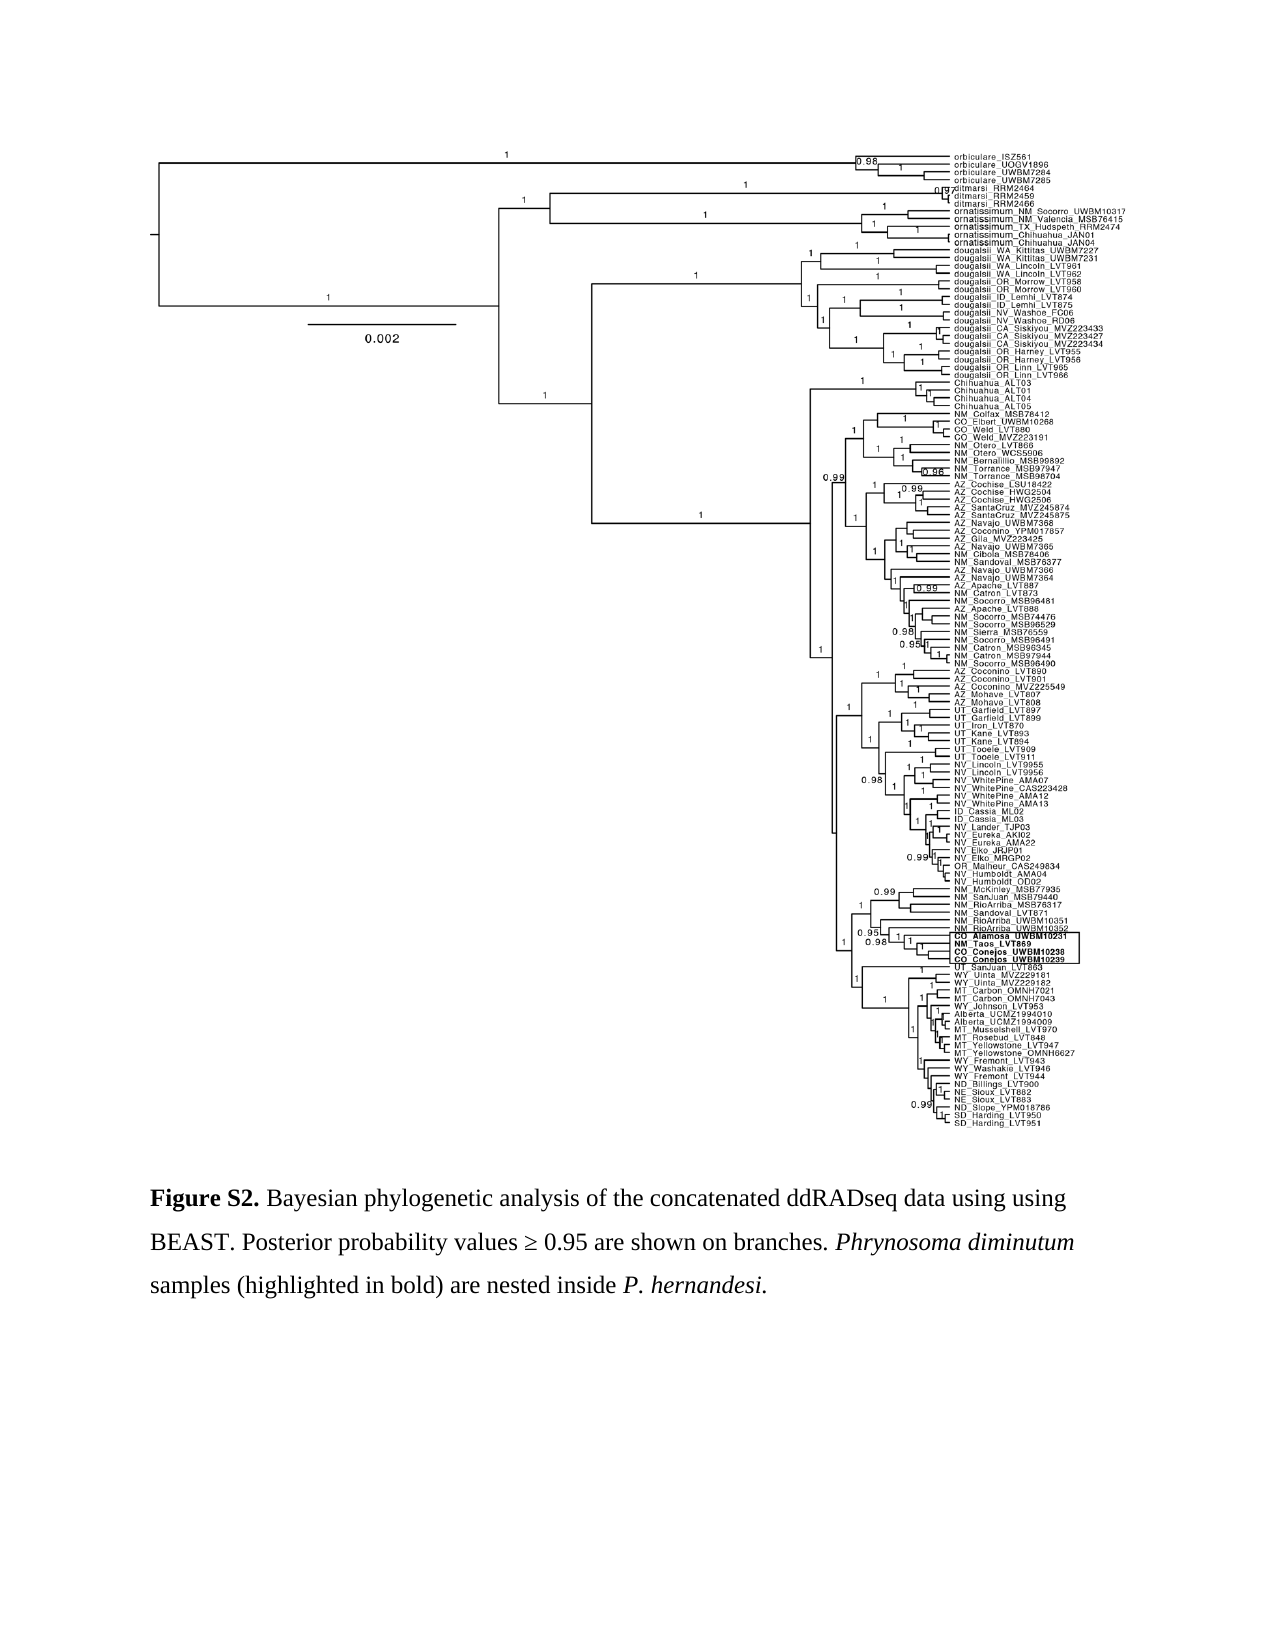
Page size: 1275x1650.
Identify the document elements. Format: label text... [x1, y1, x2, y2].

text Figure S2. Bayesian phylogenetic analysis of the concatenated ddRADseq data using using BEAST. Posterior probability values ≥ 0.95 are shown on branches. Phrynosoma diminutum samples (highlighted in bold) are nested inside P. hernandesi. [150, 1183, 1125, 1298]
picture [150, 150, 1125, 1130]
